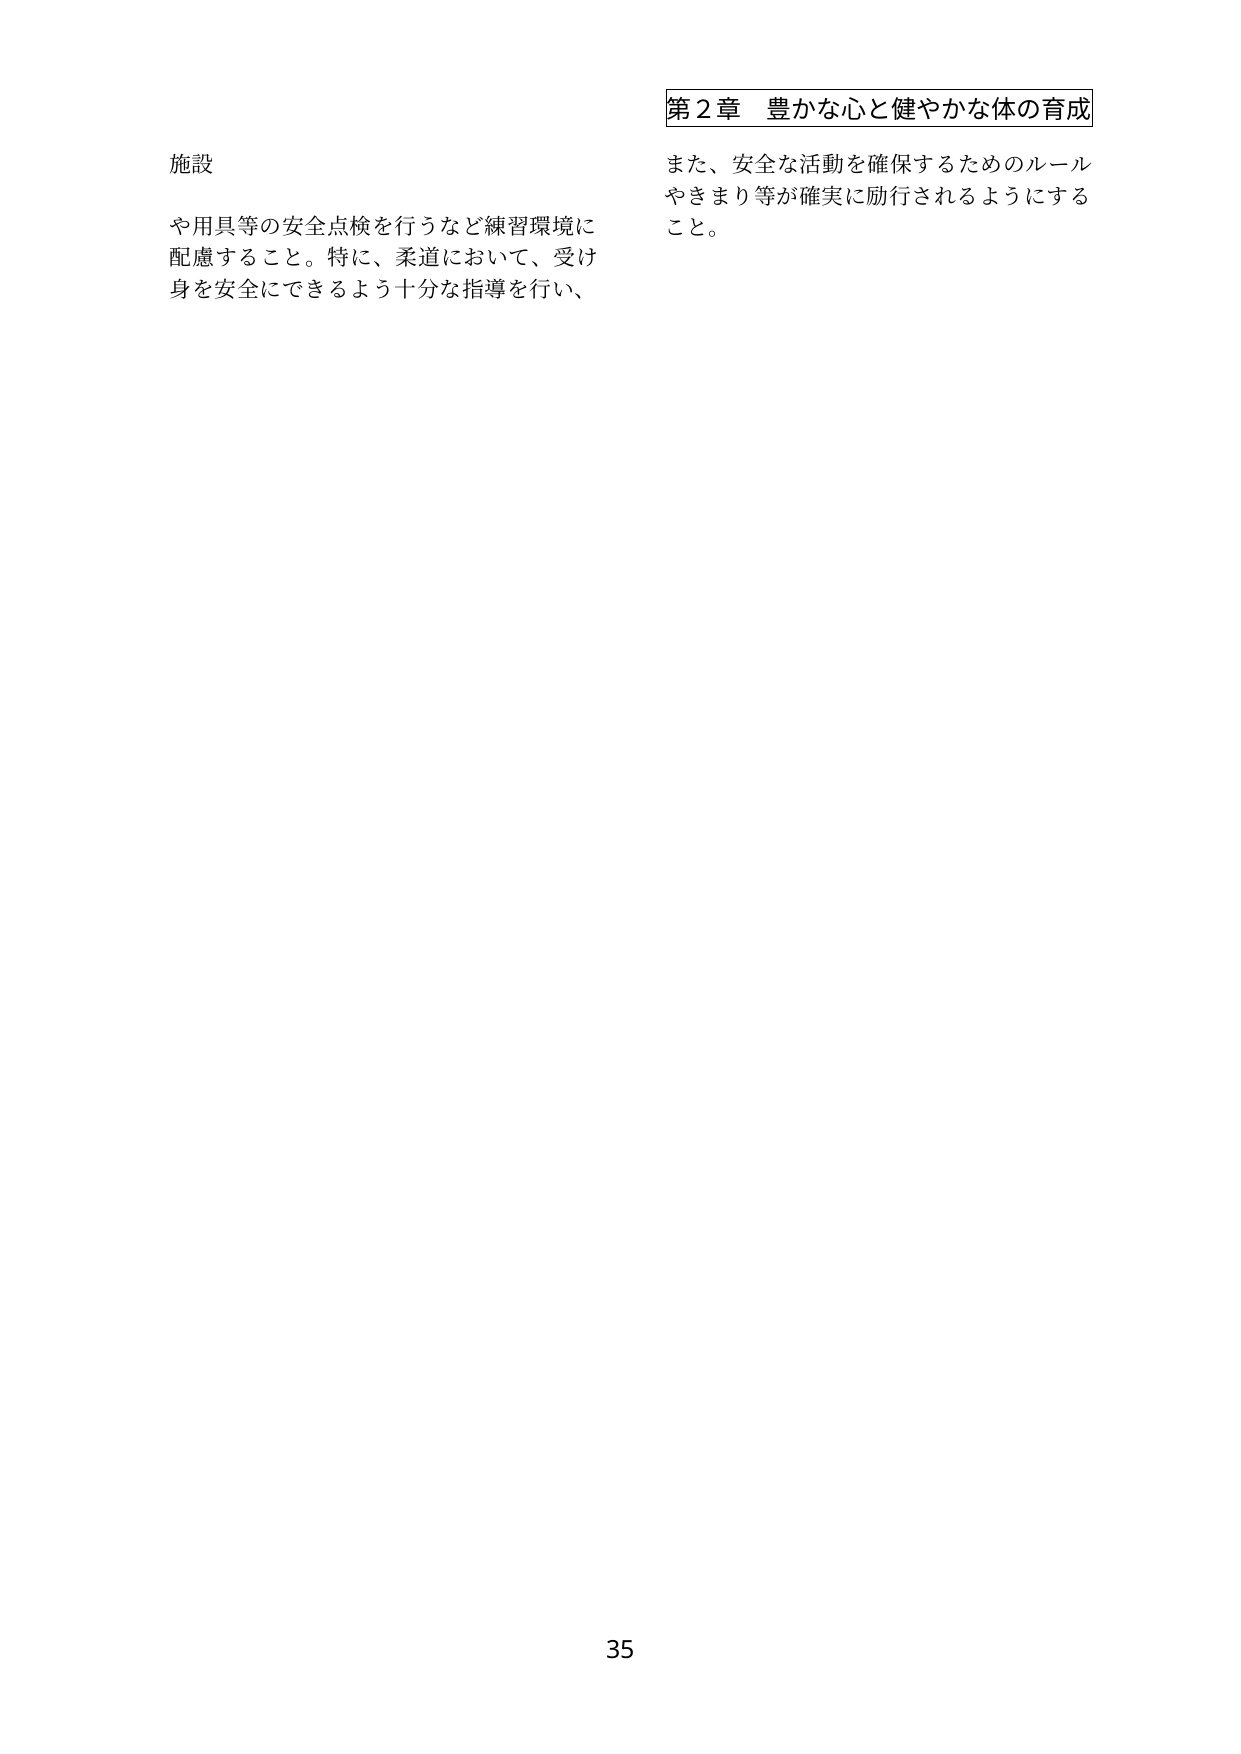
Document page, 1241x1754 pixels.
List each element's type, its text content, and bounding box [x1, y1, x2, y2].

text や用具等の安全点検を行うなど練習環境に配慮すること。特に、柔道において、受け身を安全にできるよう十分な指導を行い、また、安全な活動を確保するためのルールやきまり等が確実に励行されるようにすること。 [169, 179, 598, 303]
text や用具等の安全点検を行うなど練習環境に配慮すること。特に、柔道において、受け身を安全にできるよう十分な指導を行い、また、安全な活動を確保するためのルールやきまり等が確実に励行されるようにすること。 [664, 148, 1092, 242]
text ・ 中学校の保健体育における体育分野について、特に「武道」の指導に当たっては、生徒の技能の段階に応じて行うとともに、施設 [148, 148, 598, 179]
